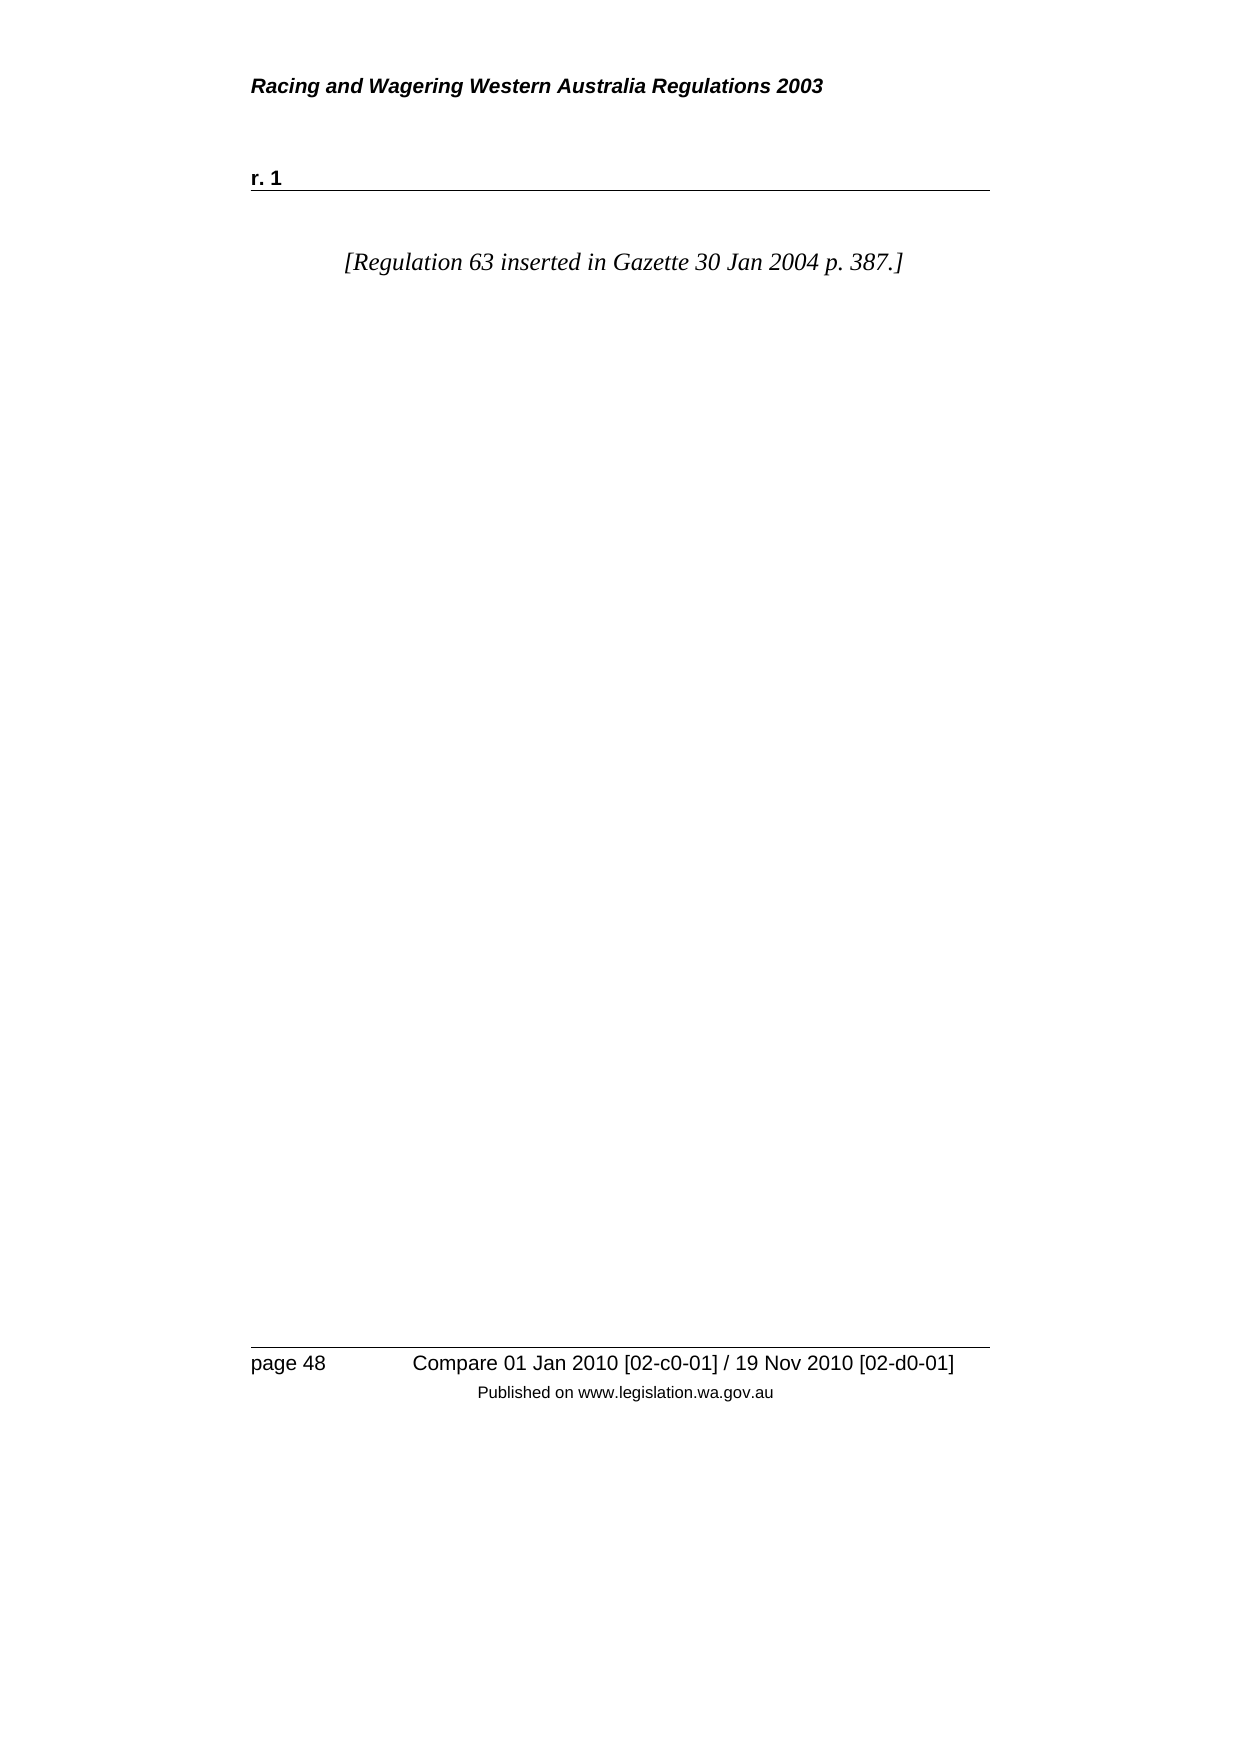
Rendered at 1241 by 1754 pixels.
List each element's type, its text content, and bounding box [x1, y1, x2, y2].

text [Regulation 63 inserted in Gazette 30 Jan 2004 p. 387.] [251, 247, 990, 276]
